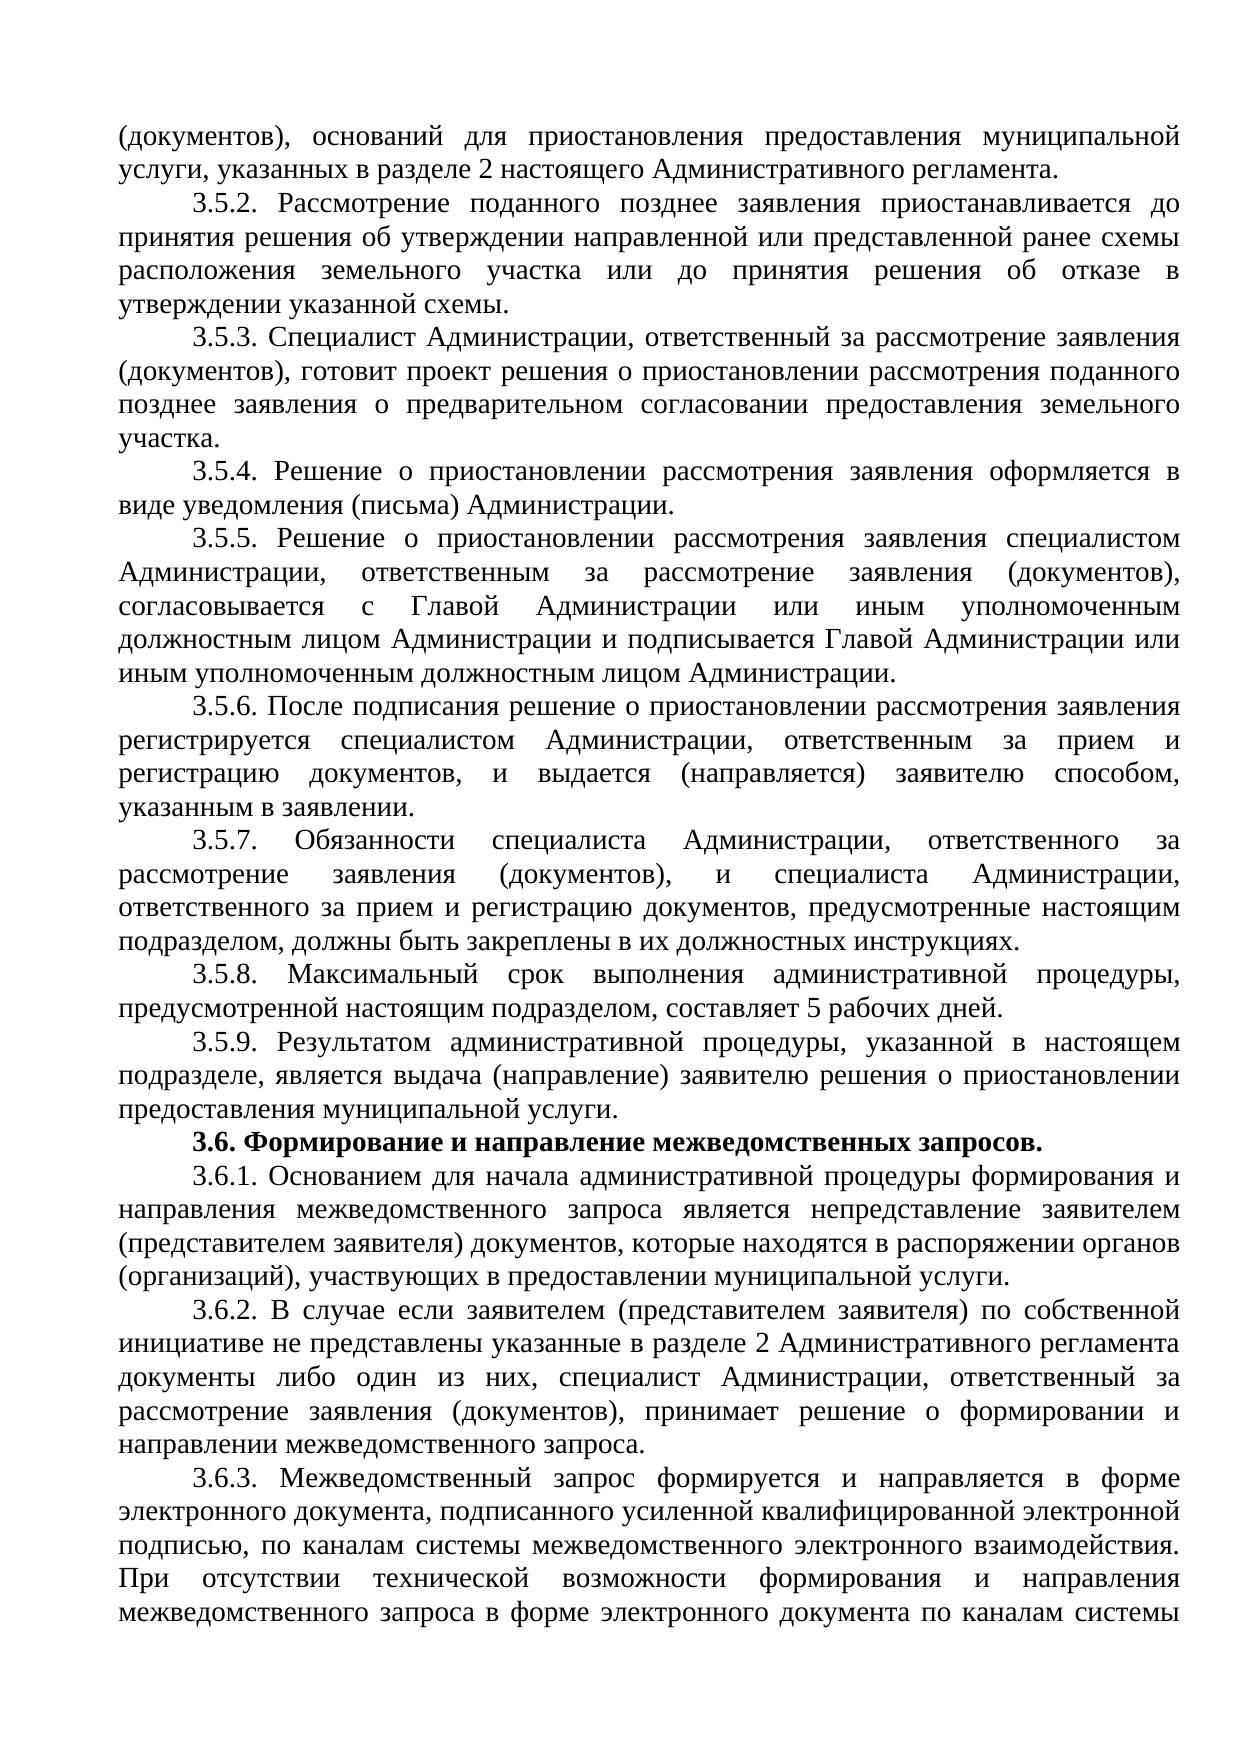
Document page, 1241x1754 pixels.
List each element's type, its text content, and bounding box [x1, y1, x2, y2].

list 3.5.4. Решение о приостановлении рассмотрения заявления оформляется в виде уведомления (письма) Администрации. [118, 453, 1181, 521]
list 3.5.6. После подписания решение о приостановлении рассмотрения заявления регистрируется специалистом Администрации, ответственным за прием и регистрацию документов, и выдается (направляется) заявителю способом, указанным в заявлении. [118, 688, 1181, 822]
list 3.5.2. Рассмотрение поданного позднее заявления приостанавливается до принятия решения об утверждении направленной или представленной ранее схемы расположения земельного участка или до принятия решения об отказе в утверждении указанной схемы. [118, 185, 1181, 319]
list 3.6.2. В случае если заявителем (представителем заявителя) по собственной инициативе не представлены указанные в разделе 2 Административного регламента документы либо один из них, специалист Администрации, ответственный за рассмотрение заявления (документов), принимает решение о формировании и направлении межведомственного запроса. [118, 1292, 1181, 1460]
list 3.5.5. Решение о приостановлении рассмотрения заявления специалистом Администрации, ответственным за рассмотрение заявления (документов), согласовывается с Главой Администрации или иным уполномоченным должностным лицом Администрации и подписывается Главой Администрации или иным уполномоченным должностным лицом Администрации. [118, 521, 1181, 688]
list 3.5.8. Максимальный срок выполнения административной процедуры, предусмотренной настоящим подразделом, составляет 5 рабочих дней. [118, 957, 1181, 1024]
list 3.6.1. Основанием для начала административной процедуры формирования и направления межведомственного запроса является непредставление заявителем (представителем заявителя) документов, которые находятся в распоряжении органов (организаций), участвующих в предоставлении муниципальной услуги. [118, 1158, 1181, 1292]
list 3.6. Формирование и направление межведомственных запросов. [118, 1124, 1181, 1158]
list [118, 1460, 1181, 1627]
list 3.5.9. Результатом административной процедуры, указанной в настоящем подразделе, является выдача (направление) заявителю решения о приостановлении предоставления муниципальной услуги. [118, 1024, 1181, 1124]
list 3.5.7. Обязанности специалиста Администрации, ответственного за рассмотрение заявления (документов), и специалиста Администрации, ответственного за прием и регистрацию документов, предусмотренные настоящим подразделом, должны быть закреплены в их должностных инструкциях. [118, 822, 1181, 957]
list 3.5.3. Специалист Администрации, ответственный за рассмотрение заявления (документов), готовит проект решения о приостановлении рассмотрения поданного позднее заявления о предварительном согласовании предоставления земельного участка. [118, 319, 1181, 453]
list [118, 118, 1181, 185]
